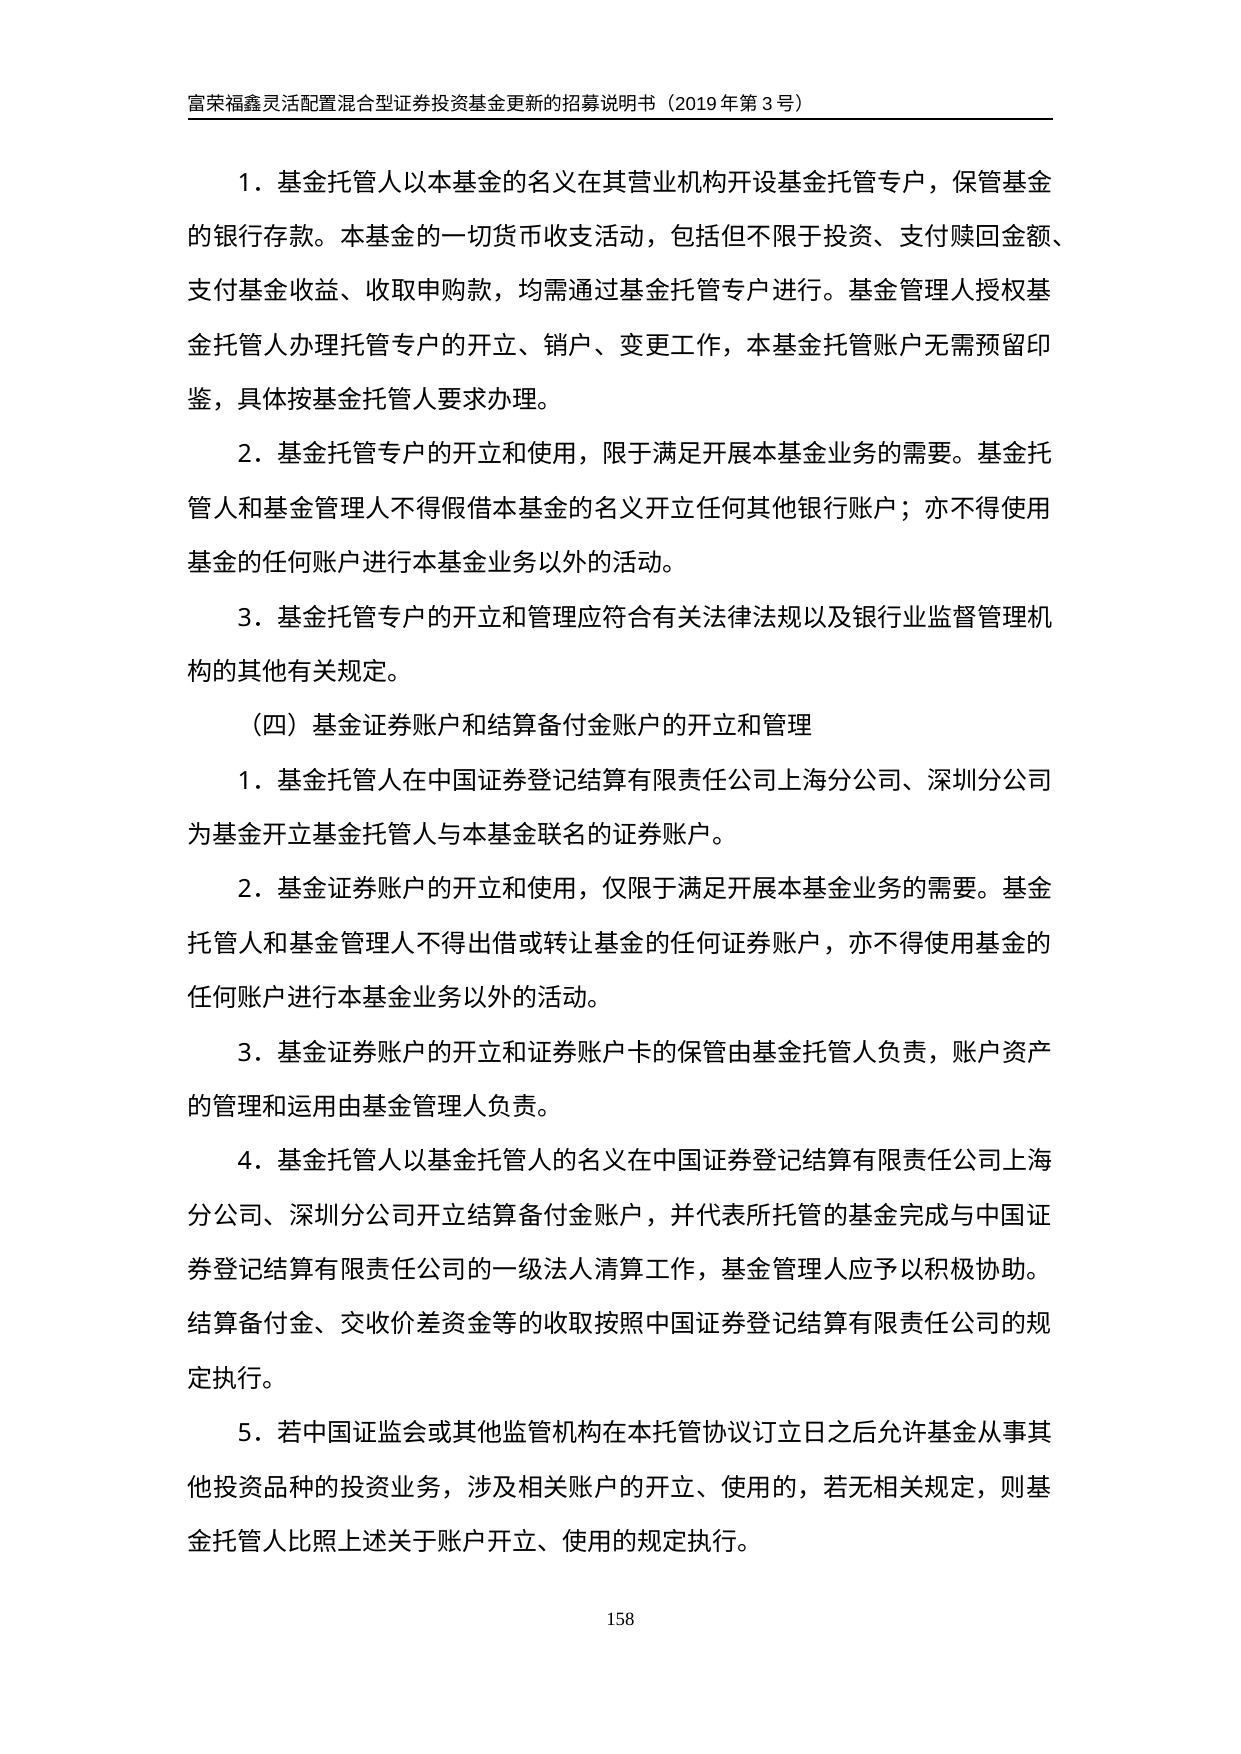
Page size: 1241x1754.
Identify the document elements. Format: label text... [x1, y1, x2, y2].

text 5．若中国证监会或其他监管机构在本托管协议订立日之后允许基金从事其他投资品种的投资业务，涉及相关账户的开立、使用的，若无相关规定，则基金托管人比照上述关于账户开立、使用的规定执行。 [187, 1413, 1053, 1558]
text 3．基金托管专户的开立和管理应符合有关法律法规以及银行业监督管理机构的其他有关规定。 [187, 597, 1053, 688]
text 3．基金证券账户的开立和证券账户卡的保管由基金托管人负责，账户资产的管理和运用由基金管理人负责。 [187, 1032, 1053, 1123]
text 4．基金托管人以基金托管人的名义在中国证券登记结算有限责任公司上海分公司、深圳分公司开立结算备付金账户，并代表所托管的基金完成与中国证券登记结算有限责任公司的一级法人清算工作，基金管理人应予以积极协助。结算备付金、交收价差资金等的收取按照中国证券登记结算有限责任公司的规定执行。 [187, 1141, 1053, 1394]
text 2．基金证券账户的开立和使用，仅限于满足开展本基金业务的需要。基金托管人和基金管理人不得出借或转让基金的任何证券账户，亦不得使用基金的任何账户进行本基金业务以外的活动。 [187, 869, 1053, 1014]
text 1．基金托管人在中国证券登记结算有限责任公司上海分公司、深圳分公司为基金开立基金托管人与本基金联名的证券账户。 [187, 760, 1053, 851]
text 1．基金托管人以本基金的名义在其营业机构开设基金托管专户，保管基金的银行存款。本基金的一切货币收支活动，包括但不限于投资、支付赎回金额、支付基金收益、收取申购款，均需通过基金托管专户进行。基金管理人授权基金托管人办理托管专户的开立、销户、变更工作，本基金托管账户无需预留印鉴，具体按基金托管人要求办理。 [187, 162, 1053, 416]
text （四）基金证券账户和结算备付金账户的开立和管理 [187, 706, 1053, 742]
text 2．基金托管专户的开立和使用，限于满足开展本基金业务的需要。基金托管人和基金管理人不得假借本基金的名义开立任何其他银行账户；亦不得使用基金的任何账户进行本基金业务以外的活动。 [187, 434, 1053, 579]
